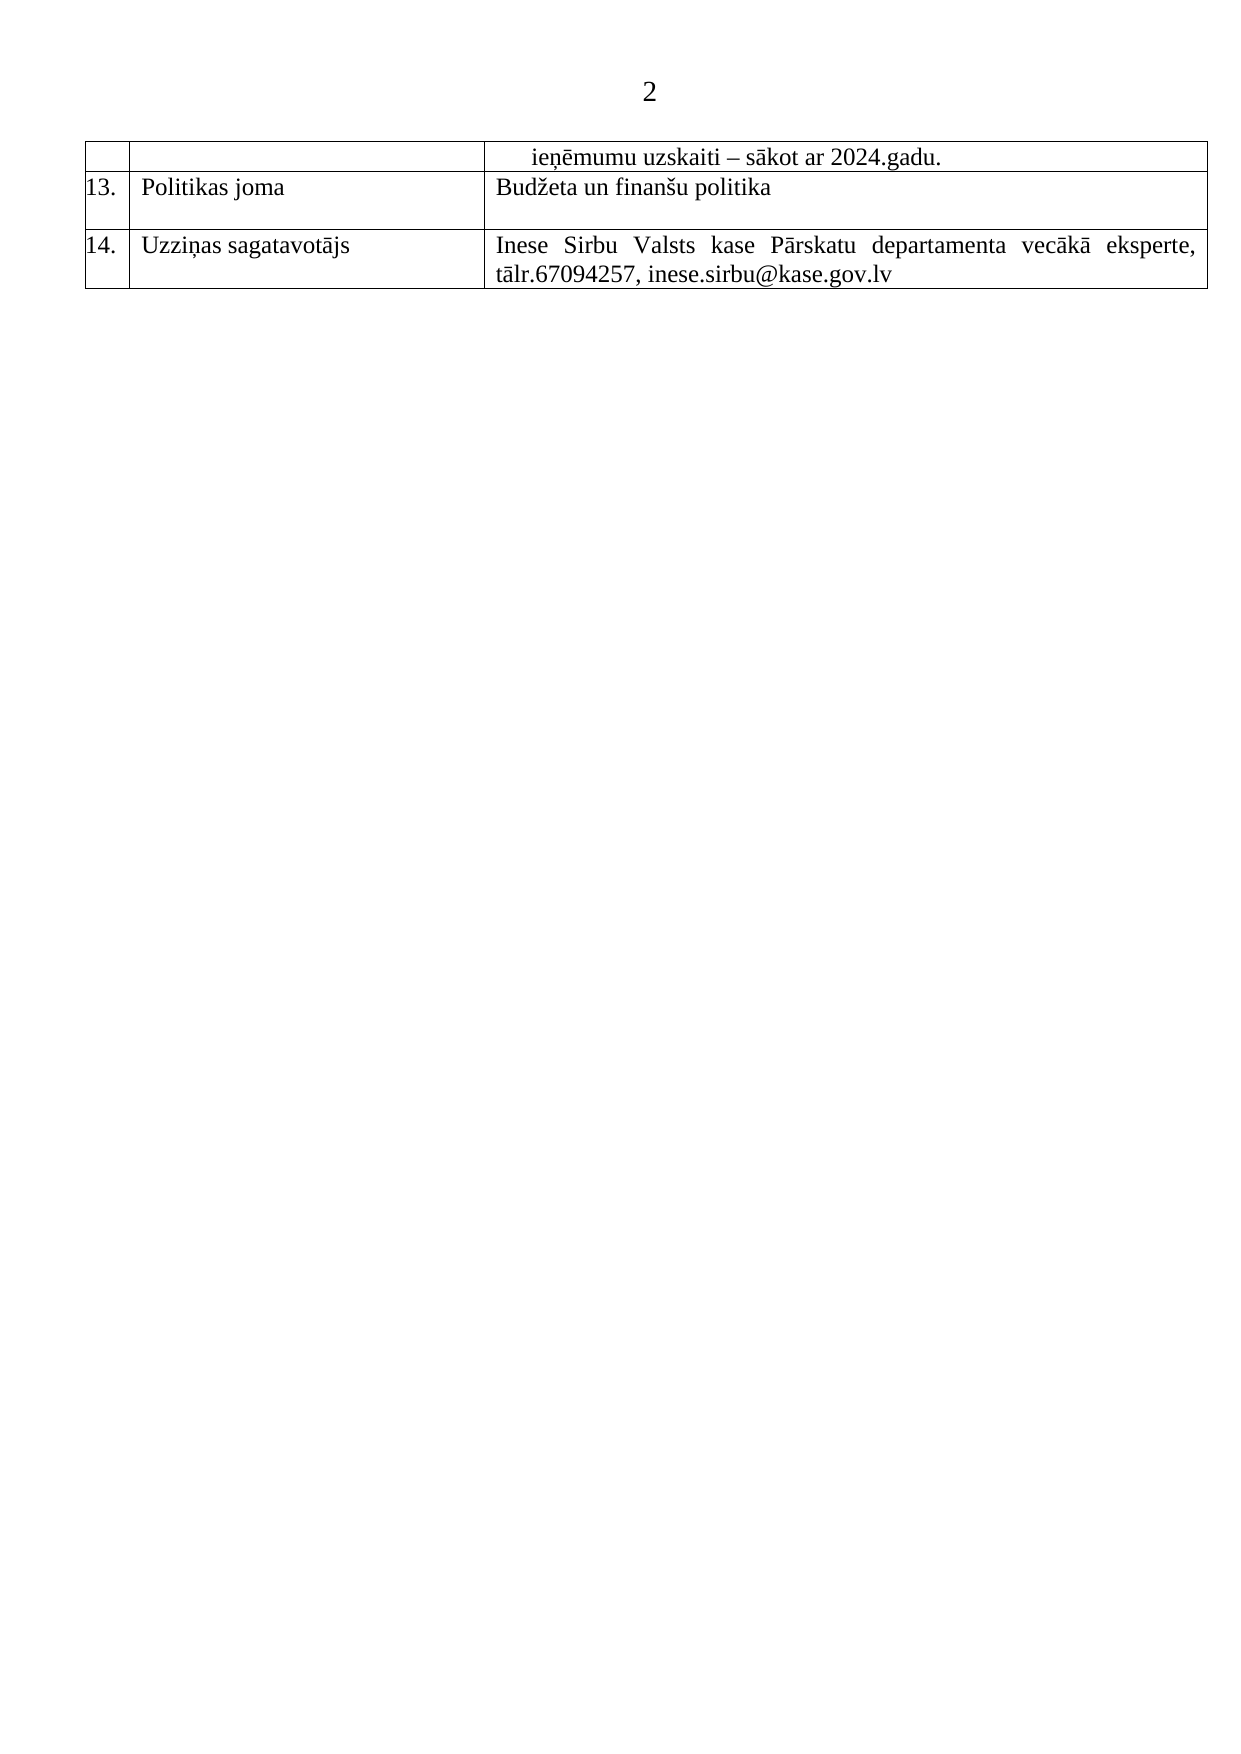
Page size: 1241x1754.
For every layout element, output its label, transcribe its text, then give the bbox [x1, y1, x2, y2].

table_cell Politikas joma [130, 172, 484, 229]
table_cell [86, 230, 129, 288]
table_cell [485, 142, 1207, 171]
table_cell Uzziņas sagatavotājs [130, 230, 484, 288]
table_cell [86, 142, 129, 171]
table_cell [130, 142, 484, 171]
table_cell Inese Sirbu Valsts kase Pārskatu departamenta vecākā eksperte, tālr.67094257, inese.sirbu@kase.gov.lv [485, 230, 1207, 288]
table_cell [86, 172, 129, 229]
table_cell Budžeta un finanšu politika [485, 172, 1207, 229]
